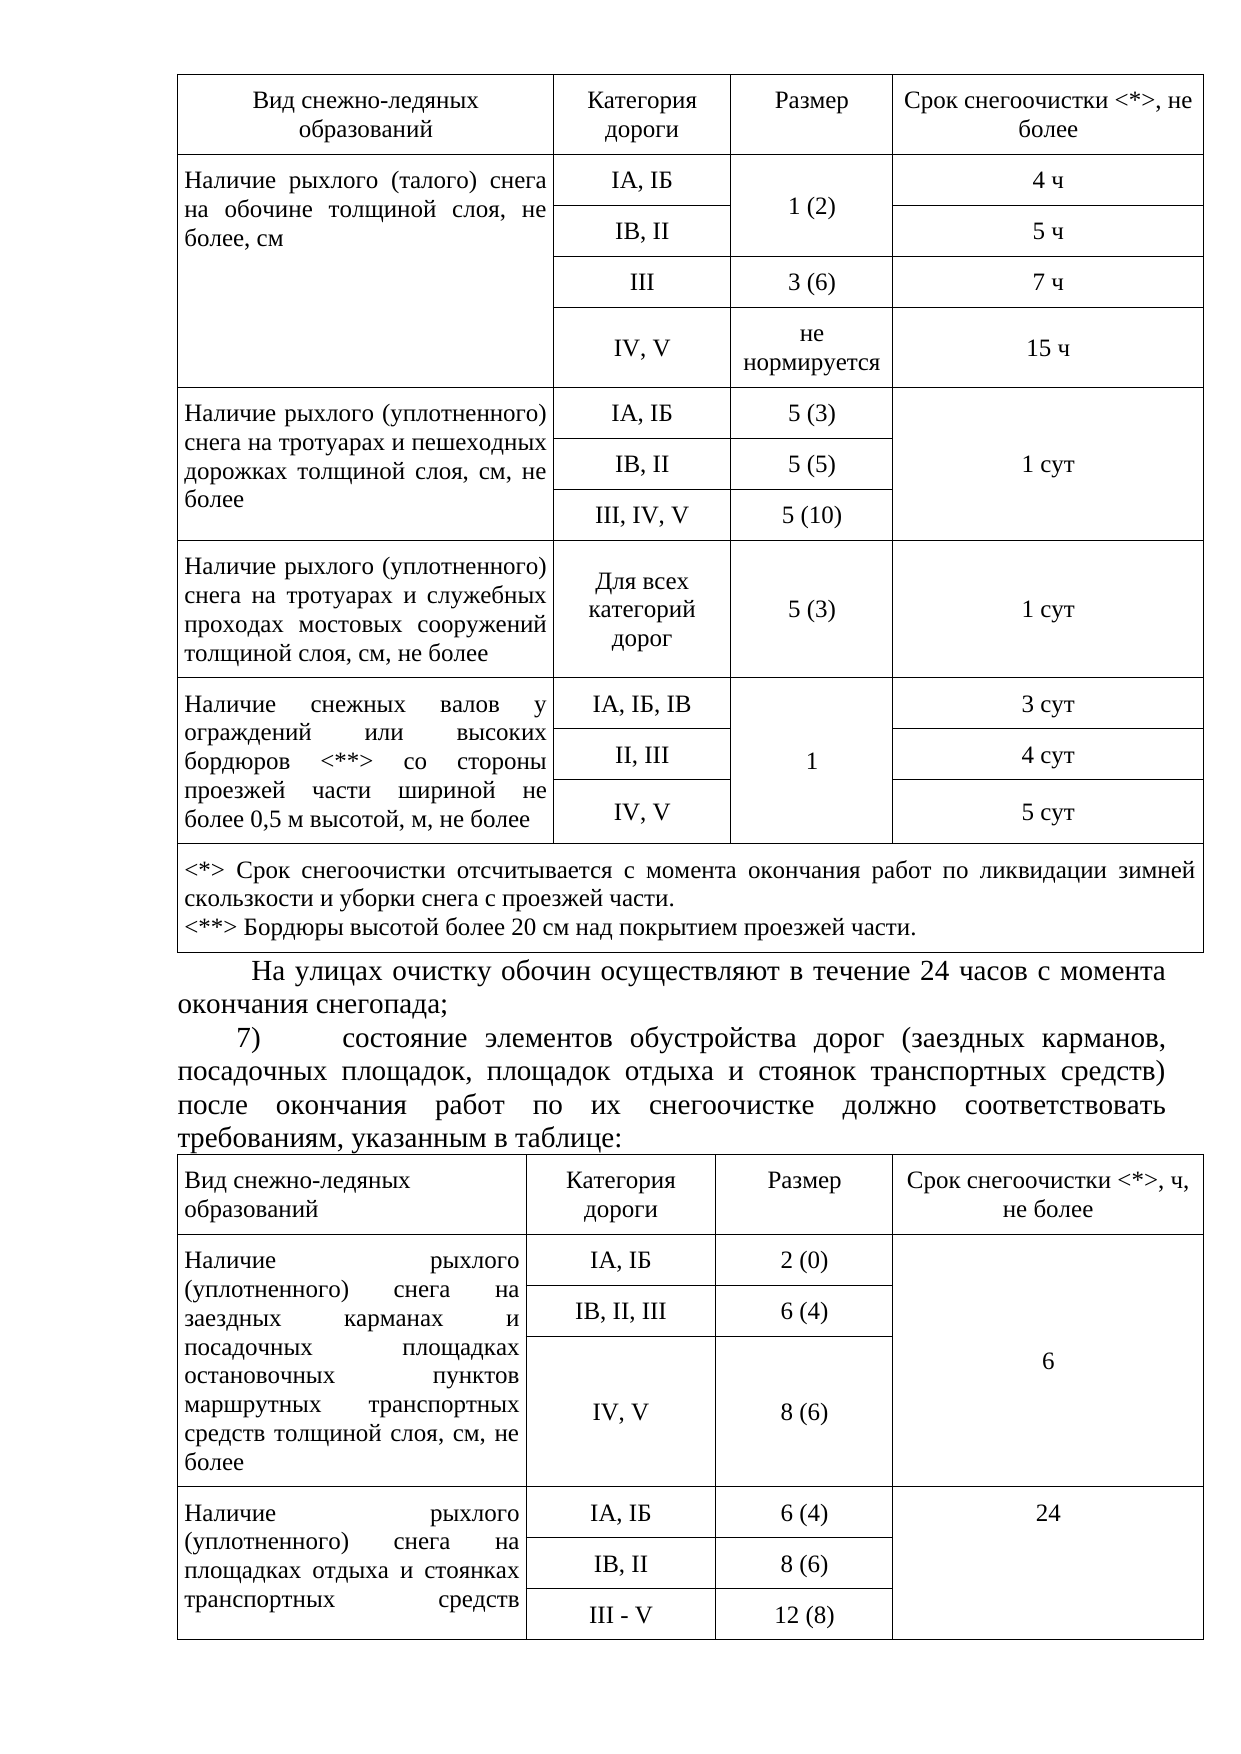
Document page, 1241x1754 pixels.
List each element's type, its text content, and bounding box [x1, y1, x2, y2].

table_cell 8 (6) [716, 1538, 892, 1588]
table_cell 24 [893, 1487, 1203, 1639]
table_cell 6 [893, 1235, 1203, 1486]
table_cell Наличие рыхлого (уплотненного) снега на площадках отдыха и стоянках транспортных средств толщиной слоя, см, не более [178, 1487, 526, 1639]
table_cell IВ, II [554, 439, 730, 489]
list На улицах очистку обочин осуществляют в течение 24 часов с момента окончания снегопада; [177, 953, 1167, 1020]
table_cell не нормируется [731, 308, 892, 387]
table_cell 1 сут [893, 388, 1203, 540]
table_header Размер [716, 1155, 892, 1234]
list состояние элементов обустройства дорог (заездных карманов, посадочных площадок, площадок отдыха и стоянок транспортных средств) после окончания работ по их снегоочистке должно соответствовать требованиям, указанным в таблице: [177, 1020, 1167, 1154]
table_header Срок снегоочистки <*>, не более [893, 75, 1203, 154]
table_header Категория дороги [554, 75, 730, 154]
table_cell IА, IБ [554, 388, 730, 438]
table_cell Наличие рыхлого (уплотненного) снега на заездных карманах и посадочных площадках остановочных пунктов маршрутных транспортных средств толщиной слоя, см, не более [178, 1235, 526, 1486]
table_cell Наличие рыхлого (талого) снега на обочине толщиной слоя, не более, см [178, 155, 553, 387]
table_cell 1 [731, 678, 892, 843]
table_cell III [554, 257, 730, 307]
table_cell 3 (6) [731, 257, 892, 307]
table_cell IV, V [554, 780, 730, 843]
table_cell IА, IБ [527, 1487, 715, 1537]
table_cell 3 сут [893, 678, 1203, 728]
table_header Срок снегоочистки <*>, ч, не более [893, 1155, 1203, 1234]
table_cell IВ, II [527, 1538, 715, 1588]
table_cell 5 сут [893, 780, 1203, 843]
table_cell IА, IБ [527, 1235, 715, 1285]
table_header Категория дороги [527, 1155, 715, 1234]
table_cell 6 (4) [716, 1487, 892, 1537]
table_cell III, IV, V [554, 490, 730, 540]
table_cell 12 (8) [716, 1589, 892, 1639]
table_cell 5 (10) [731, 490, 892, 540]
table_cell 4 сут [893, 729, 1203, 779]
table_header Вид снежно-ледяных образований [178, 75, 553, 154]
table_cell IА, IБ [554, 155, 730, 205]
table_cell 1 (2) [731, 155, 892, 256]
table_cell IV, V [554, 308, 730, 387]
table_cell 6 (4) [716, 1286, 892, 1336]
table_cell 5 (3) [731, 388, 892, 438]
table_cell IВ, II, III [527, 1286, 715, 1336]
table_cell 2 (0) [716, 1235, 892, 1285]
table_cell Наличие рыхлого (уплотненного) снега на тротуарах и пешеходных дорожках толщиной слоя, см, не более [178, 388, 553, 540]
table_cell 15 ч [893, 308, 1203, 387]
table_cell 5 (5) [731, 439, 892, 489]
table_header Вид снежно-ледяных образований [178, 1155, 526, 1234]
table_cell 8 (6) [716, 1337, 892, 1486]
table_cell 5 (3) [731, 541, 892, 677]
table_cell IА, IБ, IВ [554, 678, 730, 728]
table_cell 4 ч [893, 155, 1203, 205]
table_cell Для всех категорий дорог [554, 541, 730, 677]
table_cell II, III [554, 729, 730, 779]
table_header Размер [731, 75, 892, 154]
table_cell IV, V [527, 1337, 715, 1486]
table_cell Наличие рыхлого (уплотненного) снега на тротуарах и служебных проходах мостовых сооружений толщиной слоя, см, не более [178, 541, 553, 677]
table_cell Наличие снежных валов у ограждений или высоких бордюров <**> со стороны проезжей части шириной не более 0,5 м высотой, м, не более [178, 678, 553, 843]
table_cell III - V [527, 1589, 715, 1639]
table_cell 1 сут [893, 541, 1203, 677]
table_cell <*> Срок снегоочистки отсчитывается с момента окончания работ по ликвидации зимней скользкости и уборки снега с проезжей части. <**> Бордюры высотой более 20 см над покрытием проезжей части. [178, 844, 1203, 952]
table_cell 7 ч [893, 257, 1203, 307]
table_cell 5 ч [893, 206, 1203, 256]
table_cell IВ, II [554, 206, 730, 256]
